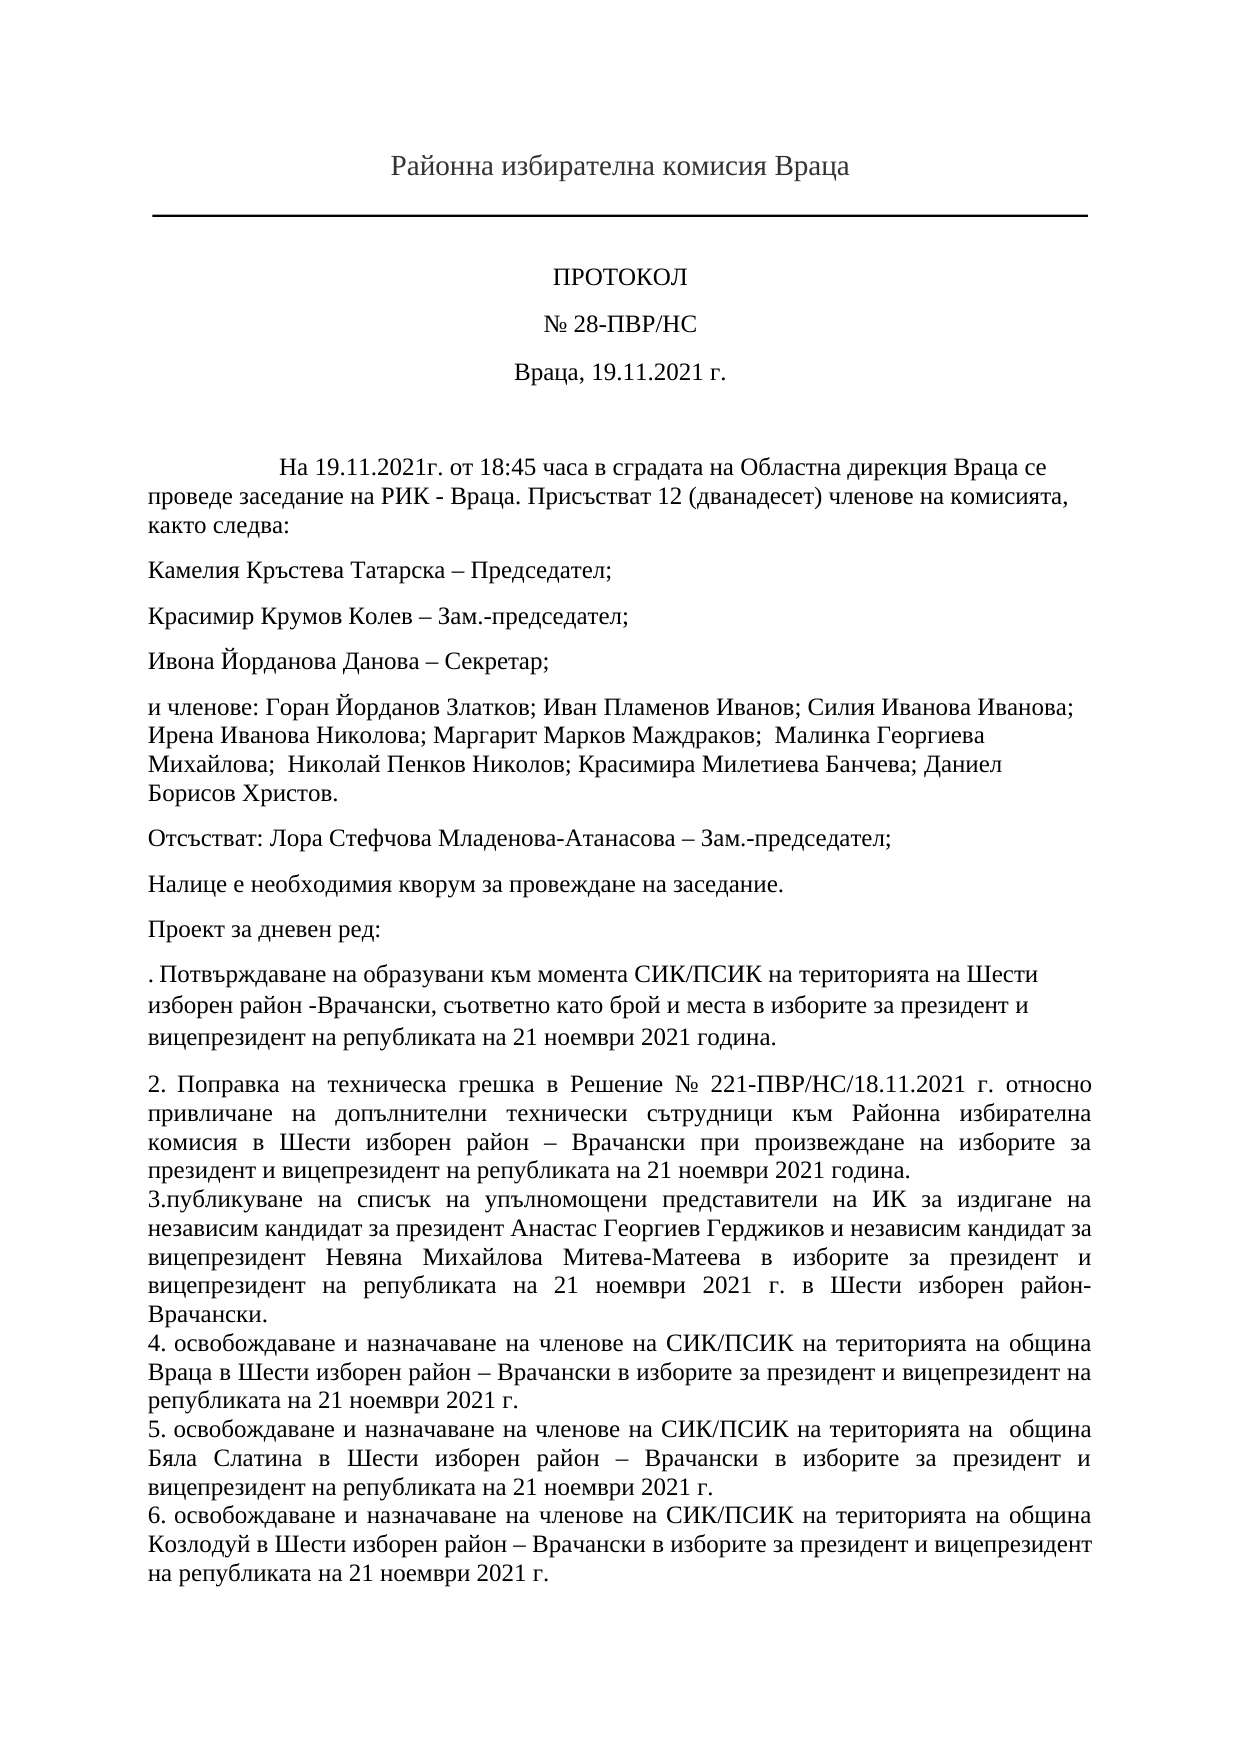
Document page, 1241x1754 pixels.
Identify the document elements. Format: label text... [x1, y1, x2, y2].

text 6. освобождаване и назначаване на членове на СИК/ПСИК на територията на община Козлодуй в Шести изборен район – Врачански в изборите за президент и вицепрезидент на републиката на 21 ноември 2021 г. [148, 1501, 1093, 1587]
text 3.публикуване на списък на упълномощени представители на ИК за издигане на независим кандидат за президент Анастас Георгиев Герджиков и независим кандидат за вицепрезидент Невяна Михайлова Митева-Матеева в изборите за президент и вицепрезидент на републиката на 21 ноември 2021 г. в Шести изборен район-Врачански. [148, 1184, 1093, 1328]
text Красимир Крумов Колев – Зам.-председател; [148, 601, 1093, 629]
text 5. освобождаване и назначаване на членове на СИК/ПСИК на територията на община Бяла Слатина в Шести изборен район – Врачански в изборите за президент и вицепрезидент на републиката на 21 ноември 2021 г. [148, 1414, 1093, 1501]
text Районна избирателна комисия Враца [148, 148, 1093, 181]
text 2. Поправка на техническа грешка в Решение № 221-ПВР/НС/18.11.2021 г. относно привличане на допълнителни технически сътрудници към Районна избирателна комисия в Шести изборен район – Врачански при произвеждане на изборите за президент и вицепрезидент на републиката на 21 ноември 2021 година. [148, 1069, 1093, 1184]
text и членове: Горан Йорданов Златков; Иван Пламенов Иванов; Силия Иванова Иванова; Ирена Иванова Николова; Маргарит Марков Маждраков; Малинка Георгиева Михайлова; Николай Пенков Николов; Красимира Милетиева Банчева; Даниел Борисов Христов. [148, 692, 1093, 807]
text № 28-ПВР/НС [148, 309, 1093, 338]
text На 19.11.2021г. от 18:45 часа в сградата на Областна дирекция Враца се проведе заседание на РИК - Враца. Присъстват 12 (дванадесет) членове на комисията, както следва: [148, 452, 1093, 539]
text Камелия Кръстева Татарска – Председател; [148, 555, 1093, 584]
text ПРОТОКОЛ [148, 262, 1093, 290]
text Отсъстват: Лора Стефчова Младенова-Атанасова – Зам.-председател; [148, 823, 1093, 852]
text Враца, 19.11.2021 г. [148, 357, 1093, 386]
text Ивона Йорданова Данова – Секретар; [148, 646, 1093, 675]
text 4. освобождаване и назначаване на членове на СИК/ПСИК на територията на община Враца в Шести изборен район – Врачански в изборите за президент и вицепрезидент на републиката на 21 ноември 2021 г. [148, 1328, 1093, 1414]
text Налице е необходимия кворум за провеждане на заседание. [148, 869, 1093, 897]
text . Потвърждаване на образувани към момента СИК/ПСИК на територията на Шести изборен район -Врачански, съответно като брой и места в изборите за президент и вицепрезидент на републиката на 21 ноември 2021 година. [148, 959, 1093, 1050]
text Проект за дневен ред: [148, 914, 1093, 943]
